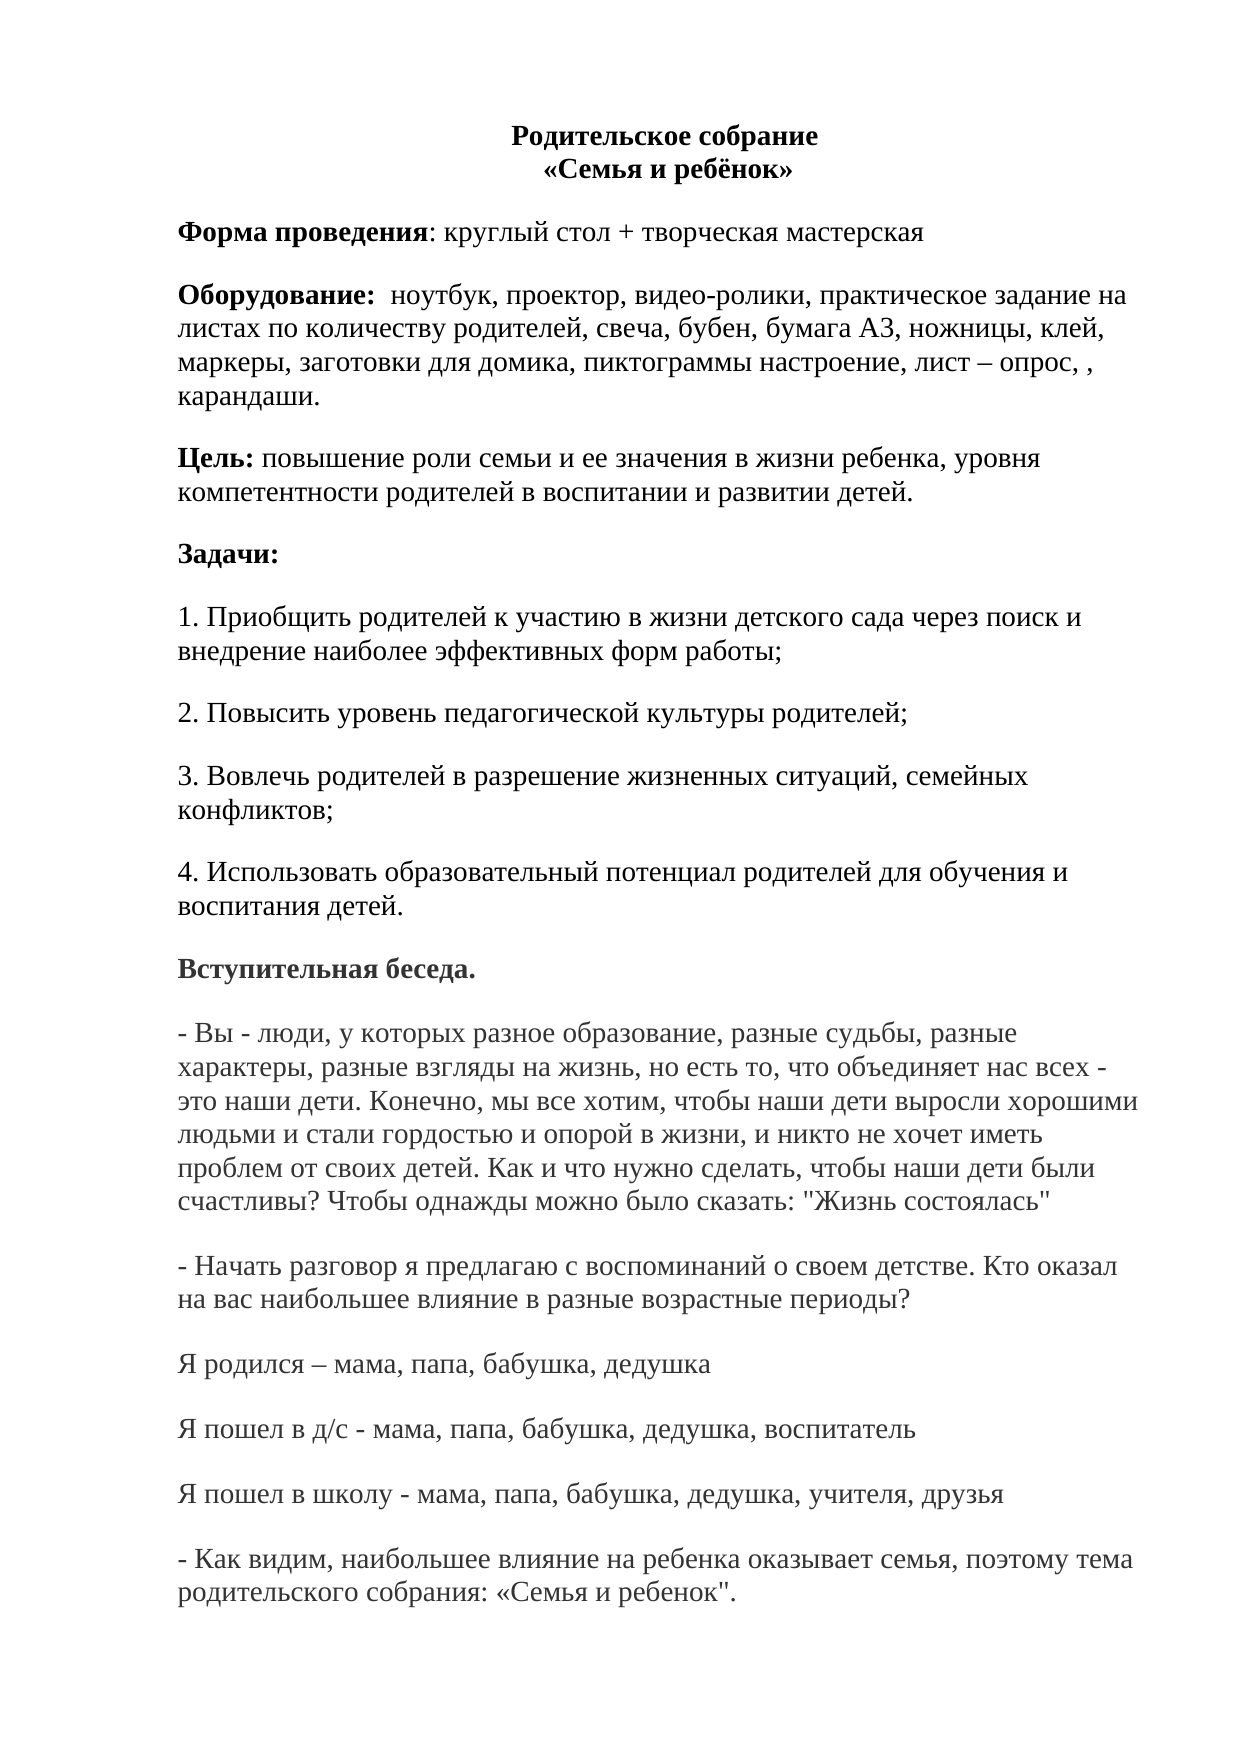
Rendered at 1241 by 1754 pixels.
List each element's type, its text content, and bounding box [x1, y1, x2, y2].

text 2. Повысить уровень педагогической культуры родителей; [177, 696, 1152, 729]
text Я пошел в школу - мама, папа, бабушка, дедушка, учителя, друзья [177, 1476, 1152, 1509]
text 1. Приобщить родителей к участию в жизни детского сада через поиск и внедрение наиболее эффективных форм работы; [177, 599, 1152, 666]
text «Семья и ребёнок» [177, 152, 1152, 185]
text Цель: повышение роли семьи и ее значения в жизни ребенка, уровня компетентности родителей в воспитании и развитии детей. [177, 440, 1152, 507]
text Я пошел в д/с - мама, папа, бабушка, дедушка, воспитатель [177, 1411, 1152, 1445]
text - Как видим, наибольшее влияние на ребенка оказывает семья, поэтому тема родительского собрания: «Семья и ребенок". [177, 1541, 1152, 1608]
text Я родился – мама, папа, бабушка, дедушка [177, 1346, 1152, 1380]
text - Вы - люди, у которых разное образование, разные судьбы, разные характеры, разные взгляды на жизнь, но есть то, что объединяет нас всех - это наши дети. Конечно, мы все хотим, чтобы наши дети выросли хорошими людьми и стали гордостью и опорой в жизни, и никто не хочет иметь проблем от своих детей. Как и что нужно сделать, чтобы наши дети были счастливы? Чтобы однажды можно было сказать: "Жизнь состоялась" [177, 1016, 1152, 1217]
text Вступительная беседа. [177, 951, 1152, 984]
text Оборудование: ноутбук, проектор, видео-ролики, практическое задание на листах по количеству родителей, свеча, бубен, бумага А3, ножницы, клей, маркеры, заготовки для домика, пиктограммы настроение, лист – опрос, , карандаши. [177, 277, 1152, 411]
text Задачи: [177, 537, 1152, 570]
text Форма проведения: круглый стол + творческая мастерская [177, 214, 1152, 248]
text 4. Использовать образовательный потенциал родителей для обучения и воспитания детей. [177, 854, 1152, 922]
text Родительское собрание [177, 118, 1152, 152]
text 3. Вовлечь родителей в разрешение жизненных ситуаций, семейных конфликтов; [177, 758, 1152, 825]
text - Начать разговор я предлагаю с воспоминаний о своем детстве. Кто оказал на вас наибольшее влияние в разные возрастные периоды? [177, 1248, 1152, 1315]
